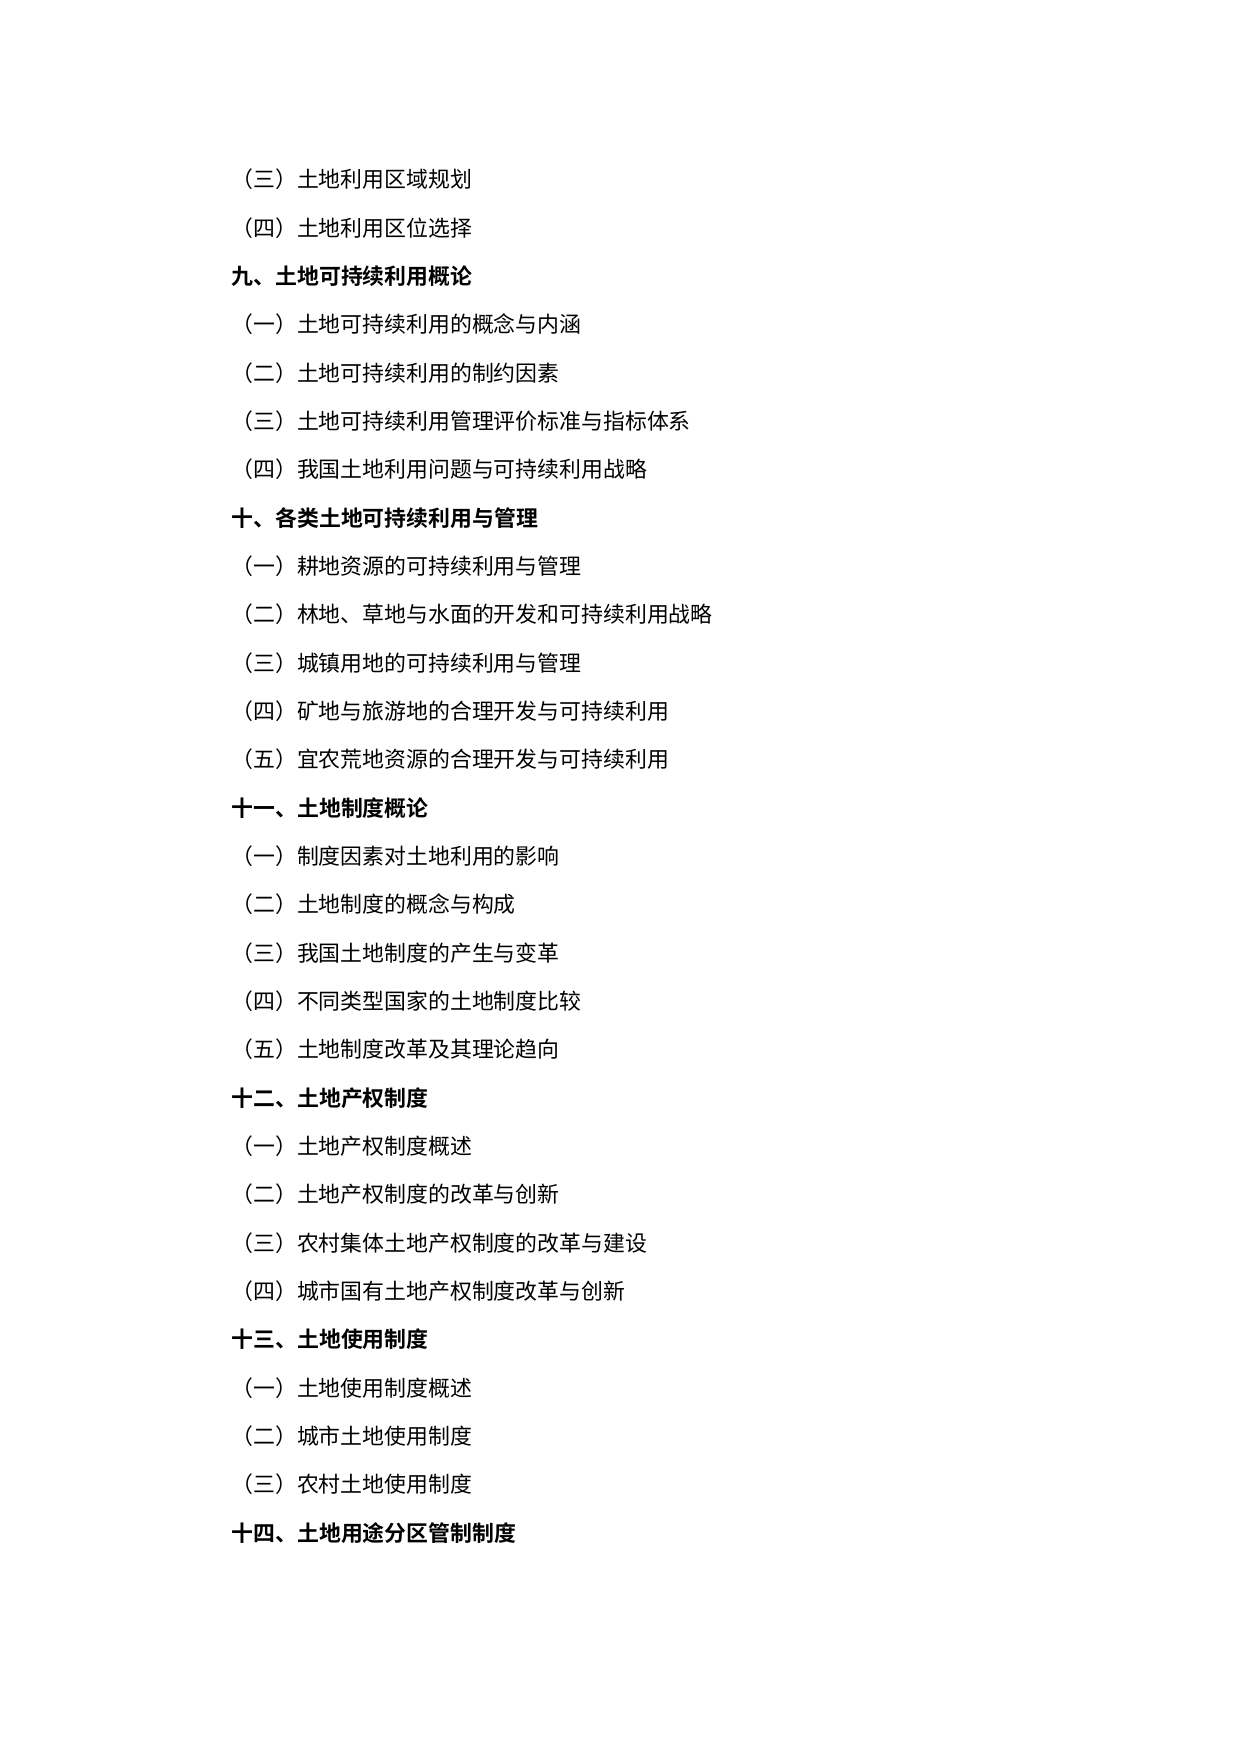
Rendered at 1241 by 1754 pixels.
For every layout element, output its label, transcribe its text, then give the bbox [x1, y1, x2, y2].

text （四）矿地与旅游地的合理开发与可持续利用 [187, 694, 1053, 726]
text （五）土地制度改革及其理论趋向 [187, 1032, 1053, 1064]
text 十、各类土地可持续利用与管理 [187, 500, 1053, 533]
text （三）城镇用地的可持续利用与管理 [187, 645, 1053, 678]
text （一）土地产权制度概述 [187, 1129, 1053, 1161]
text （三）农村集体土地产权制度的改革与建设 [187, 1225, 1053, 1258]
text （三）我国土地制度的产生与变革 [187, 935, 1053, 968]
text （一）土地可持续利用的概念与内涵 [187, 307, 1053, 339]
text （四）城市国有土地产权制度改革与创新 [187, 1274, 1053, 1306]
text （四）土地利用区位选择 [187, 210, 1053, 243]
text 十三、土地使用制度 [187, 1322, 1053, 1354]
text （二）土地可持续利用的制约因素 [187, 355, 1053, 388]
text （三）农村土地使用制度 [187, 1467, 1053, 1499]
text （五）宜农荒地资源的合理开发与可持续利用 [187, 742, 1053, 774]
text （三）土地可持续利用管理评价标准与指标体系 [187, 404, 1053, 436]
text 十二、土地产权制度 [187, 1080, 1053, 1113]
text （四）不同类型国家的土地制度比较 [187, 984, 1053, 1016]
text （二）土地制度的概念与构成 [187, 887, 1053, 919]
text （一）耕地资源的可持续利用与管理 [187, 549, 1053, 581]
text （二）林地、草地与水面的开发和可持续利用战略 [187, 597, 1053, 629]
text 十四、土地用途分区管制制度 [187, 1515, 1053, 1548]
text （二）土地产权制度的改革与创新 [187, 1177, 1053, 1209]
text （一）土地使用制度概述 [187, 1370, 1053, 1403]
text （三）土地利用区域规划 [187, 162, 1053, 194]
text 九、土地可持续利用概论 [187, 259, 1053, 291]
text （四）我国土地利用问题与可持续利用战略 [187, 452, 1053, 484]
text 十一、土地制度概论 [187, 790, 1053, 823]
text （二）城市土地使用制度 [187, 1419, 1053, 1451]
text （一）制度因素对土地利用的影响 [187, 839, 1053, 871]
